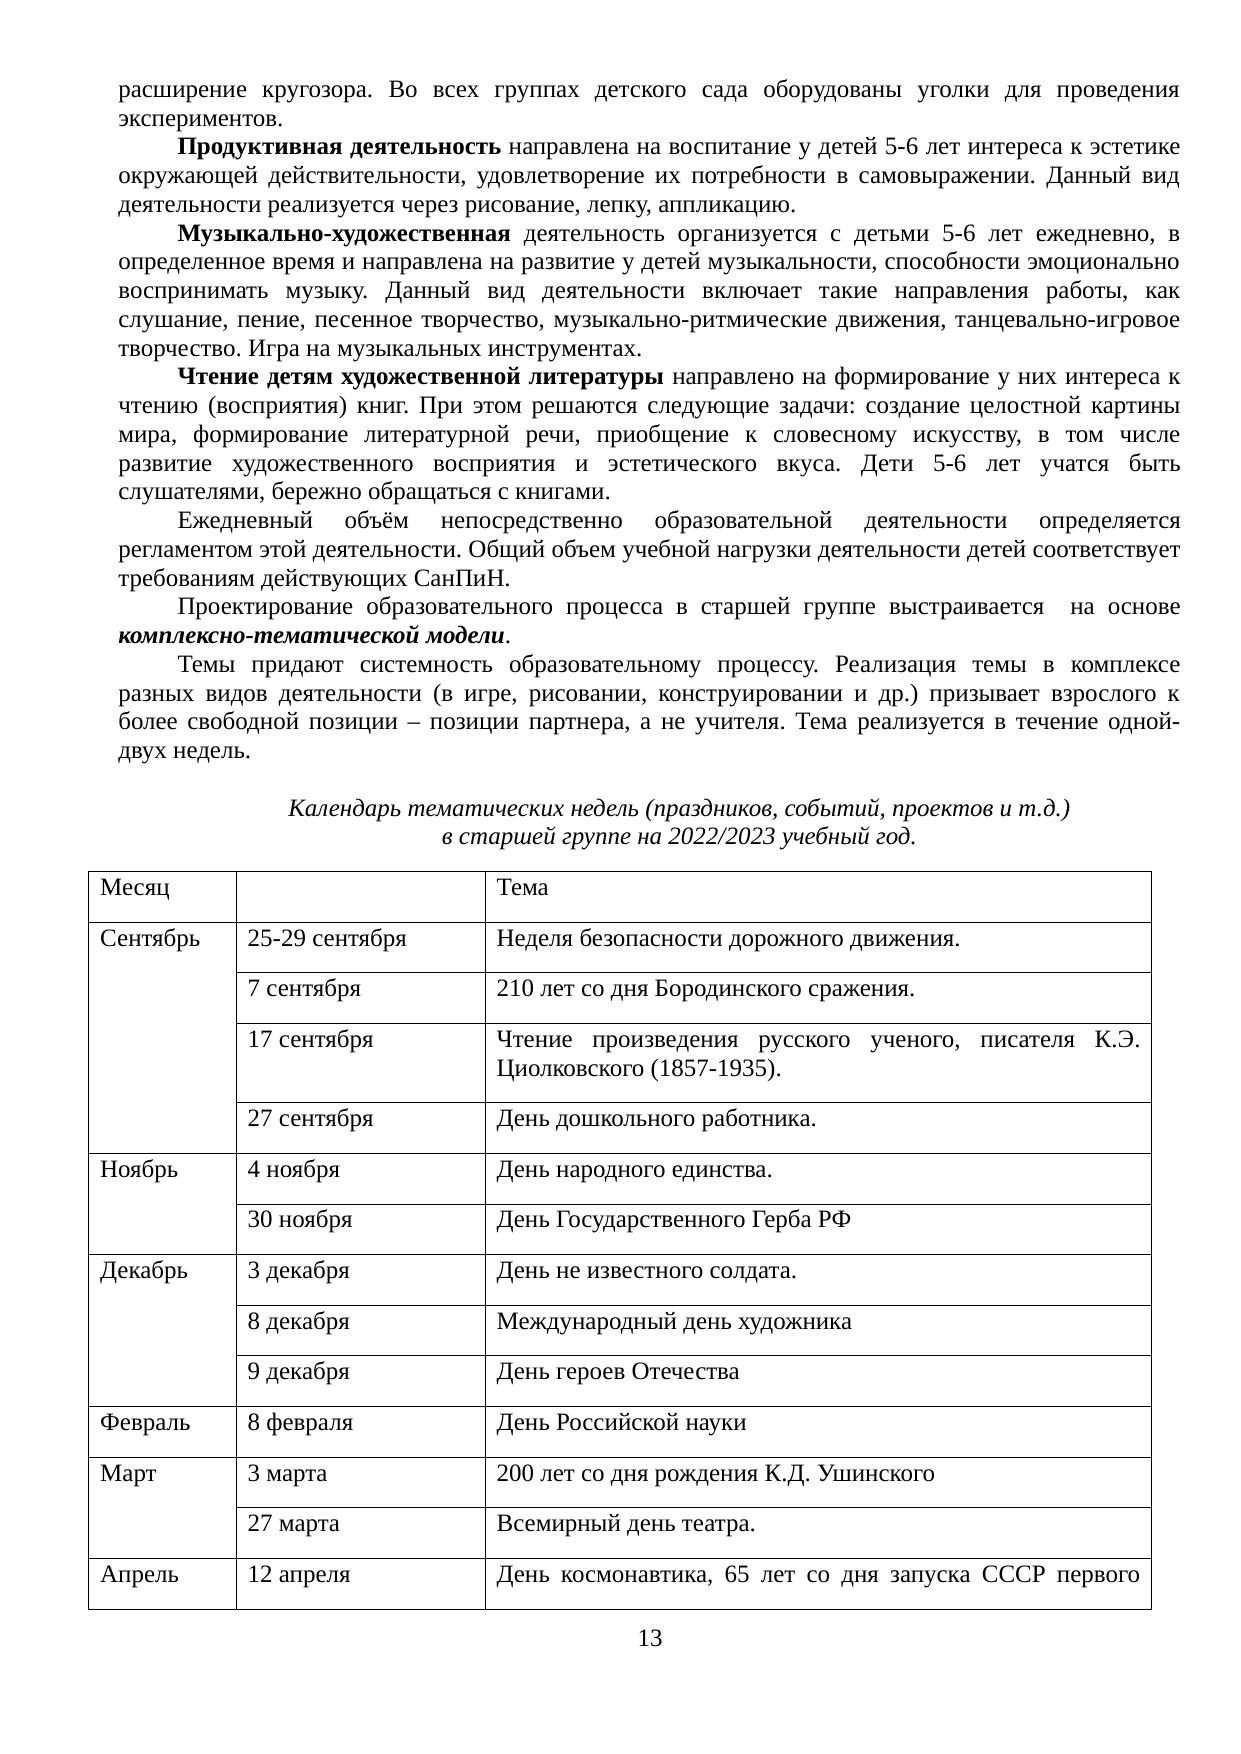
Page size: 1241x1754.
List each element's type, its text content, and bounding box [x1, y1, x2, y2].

table_cell Всемирный день театра. [486, 1508, 1151, 1558]
table_cell 8 декабря [237, 1306, 485, 1355]
table_cell Апрель [89, 1559, 236, 1608]
text Календарь тематических недель (праздников, событий, проектов и т.д.) [118, 793, 1181, 821]
table_cell 25-29 сентября [237, 923, 485, 972]
table_cell 30 ноября [237, 1205, 485, 1254]
table_cell 12 апреля [237, 1559, 485, 1608]
table_cell 8 февраля [237, 1407, 485, 1457]
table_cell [486, 1559, 1151, 1608]
text Ежедневный объём непосредственно образовательной деятельности определяется регламентом этой деятельности. Общий объем учебной нагрузки деятельности детей соответствует требованиям действующих СанПиН. [118, 505, 1181, 591]
table_cell День героев Отечества [486, 1356, 1151, 1406]
table_cell Неделя безопасности дорожного движения. [486, 923, 1151, 972]
table_cell 3 декабря [237, 1255, 485, 1305]
table_cell 3 марта [237, 1458, 485, 1507]
text Продуктивная деятельность направлена на воспитание у детей 5-6 лет интереса к эстетике окружающей действительности, удовлетворение их потребности в самовыражении. Данный вид деятельности реализуется через рисование, лепку, аппликацию. [118, 131, 1181, 218]
table_cell Международный день художника [486, 1306, 1151, 1355]
table_cell 200 лет со дня рождения К.Д. Ушинского [486, 1458, 1151, 1507]
text в старшей группе на 2022/2023 учебный год. [118, 821, 1181, 850]
table_cell 9 декабря [237, 1356, 485, 1406]
table_cell День народного единства. [486, 1154, 1151, 1203]
table_cell Март [89, 1458, 236, 1558]
table_cell Чтение произведения русского ученого, писателя К.Э. Циолковского (1857-1935). [486, 1024, 1151, 1102]
text Темы придают системность образовательному процессу. Реализация темы в комплексе разных видов деятельности (в игре, рисовании, конструировании и др.) призывает взрослого к более свободной позиции – позиции партнера, а не учителя. Тема реализуется в течение одной-двух недель. [118, 649, 1181, 764]
text Проектирование образовательного процесса в старшей группе выстраивается на основе комплексно-тематической модели. [118, 591, 1181, 649]
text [118, 74, 1181, 131]
table_cell Ноябрь [89, 1154, 236, 1254]
table_header Тема [486, 872, 1151, 922]
table_cell День Государственного Герба РФ [486, 1205, 1151, 1254]
table_cell День дошкольного работника. [486, 1103, 1151, 1153]
table_cell Декабрь [89, 1255, 236, 1406]
table_cell 4 ноября [237, 1154, 485, 1203]
table_cell 210 лет со дня Бородинского сражения. [486, 973, 1151, 1023]
table_cell 17 сентября [237, 1024, 485, 1102]
table_cell 7 сентября [237, 973, 485, 1023]
table_cell Сентябрь [89, 923, 236, 1153]
table_header Месяц [89, 872, 236, 922]
table_cell 27 марта [237, 1508, 485, 1558]
table_cell День не известного солдата. [486, 1255, 1151, 1305]
table_cell 27 сентября [237, 1103, 485, 1153]
text Музыкально-художественная деятельность организуется с детьми 5-6 лет ежедневно, в определенное время и направлена на развитие у детей музыкальности, способности эмоционально воспринимать музыку. Данный вид деятельности включает такие направления работы, как слушание, пение, песенное творчество, музыкально-ритмические движения, танцевально-игровое творчество. Игра на музыкальных инструментах. [118, 218, 1181, 361]
table_cell День Российской науки [486, 1407, 1151, 1457]
table_header [237, 872, 485, 922]
text Чтение детям художественной литературы направлено на формирование у них интереса к чтению (восприятия) книг. При этом решаются следующие задачи: создание целостной картины мира, формирование литературной речи, приобщение к словесному искусству, в том числе развитие художественного восприятия и эстетического вкуса. Дети 5-6 лет учатся быть слушателями, бережно обращаться с книгами. [118, 361, 1181, 505]
table_cell Февраль [89, 1407, 236, 1457]
